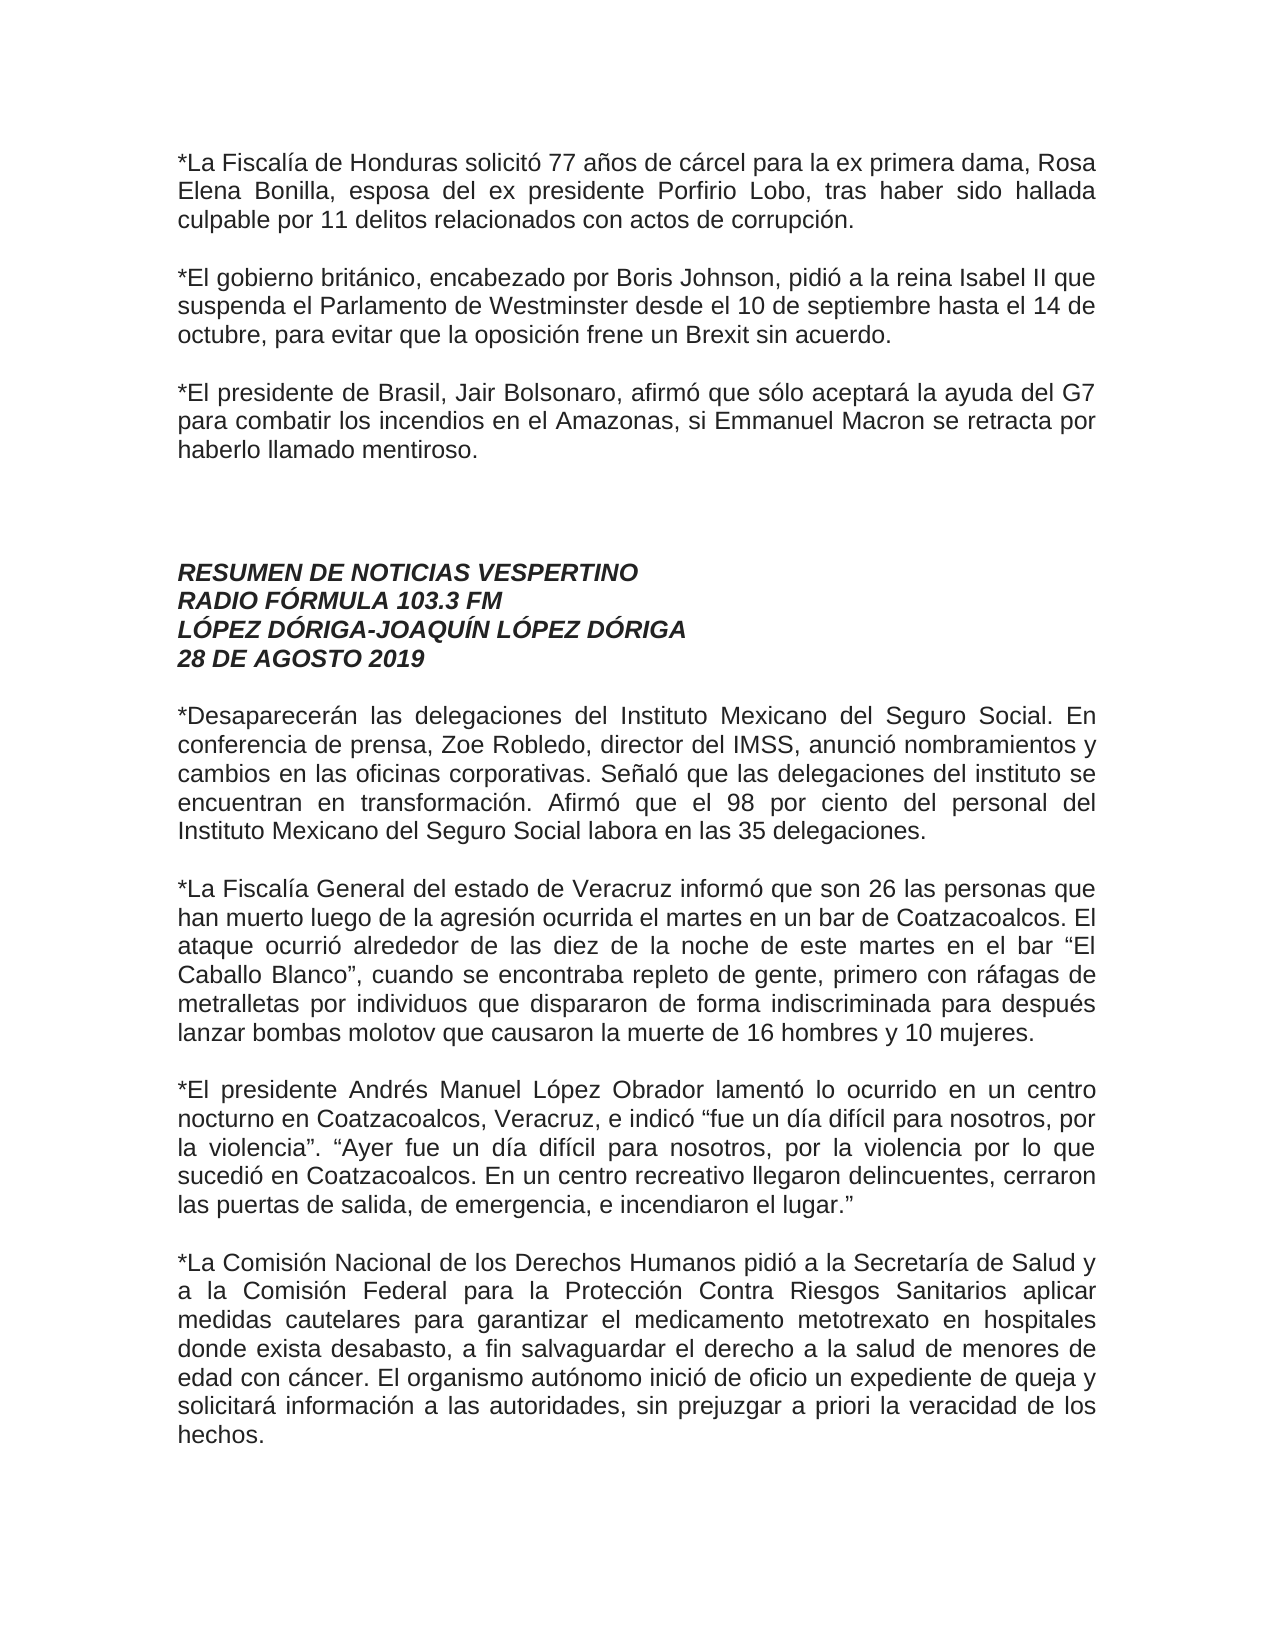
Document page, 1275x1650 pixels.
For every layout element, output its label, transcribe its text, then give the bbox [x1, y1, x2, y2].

text *El presidente Andrés Manuel López Obrador lamentó lo ocurrido en un centro nocturno en Coatzacoalcos, Veracruz, e indicó “fue un día difícil para nosotros, por la violencia”. “Ayer fue un día difícil para nosotros, por la violencia por lo que sucedió en Coatzacoalcos. En un centro recreativo llegaron delincuentes, cerraron las puertas de salida, de emergencia, e incendiaron el lugar.” [177, 1075, 1098, 1219]
text *El gobierno británico, encabezado por Boris Johnson, pidió a la reina Isabel II que suspenda el Parlamento de Westminster desde el 10 de septiembre hasta el 14 de octubre, para evitar que la oposición frene un Brexit sin acuerdo. [177, 263, 1098, 349]
text *El presidente de Brasil, Jair Bolsonaro, afirmó que sólo aceptará la ayuda del G7 para combatir los incendios en el Amazonas, si Emmanuel Macron se retracta por haberlo llamado mentiroso. [177, 378, 1098, 464]
text 28 DE AGOSTO 2019 [177, 644, 1098, 673]
text *La Comisión Nacional de los Derechos Humanos pidió a la Secretaría de Salud y a la Comisión Federal para la Protección Contra Riesgos Sanitarios aplicar medidas cautelares para garantizar el medicamento metotrexato en hospitales donde exista desabasto, a fin salvaguardar el derecho a la salud de menores de edad con cáncer. El organismo autónomo inició de oficio un expediente de queja y solicitará información a las autoridades, sin prejuzgar a priori la veracidad de los hechos. [177, 1248, 1098, 1449]
text *La Fiscalía de Honduras solicitó 77 años de cárcel para la ex primera dama, Rosa Elena Bonilla, esposa del ex presidente Porfirio Lobo, tras haber sido hallada culpable por 11 delitos relacionados con actos de corrupción. [177, 148, 1098, 234]
text RESUMEN DE NOTICIAS VESPERTINO [177, 558, 1098, 586]
text RADIO FÓRMULA 103.3 FM [177, 586, 1098, 615]
text *Desaparecerán las delegaciones del Instituto Mexicano del Seguro Social. En conferencia de prensa, Zoe Robledo, director del IMSS, anunció nombramientos y cambios en las oficinas corporativas. Señaló que las delegaciones del instituto se encuentran en transformación. Afirmó que el 98 por ciento del personal del Instituto Mexicano del Seguro Social labora en las 35 delegaciones. [177, 701, 1098, 845]
text LÓPEZ DÓRIGA-JOAQUÍN LÓPEZ DÓRIGA [177, 615, 1098, 644]
text *La Fiscalía General del estado de Veracruz informó que son 26 las personas que han muerto luego de la agresión ocurrida el martes en un bar de Coatzacoalcos. El ataque ocurrió alrededor de las diez de la noche de este martes en el bar “El Caballo Blanco”, cuando se encontraba repleto de gente, primero con ráfagas de metralletas por individuos que dispararon de forma indiscriminada para después lanzar bombas molotov que causaron la muerte de 16 hombres y 10 mujeres. [177, 874, 1098, 1046]
